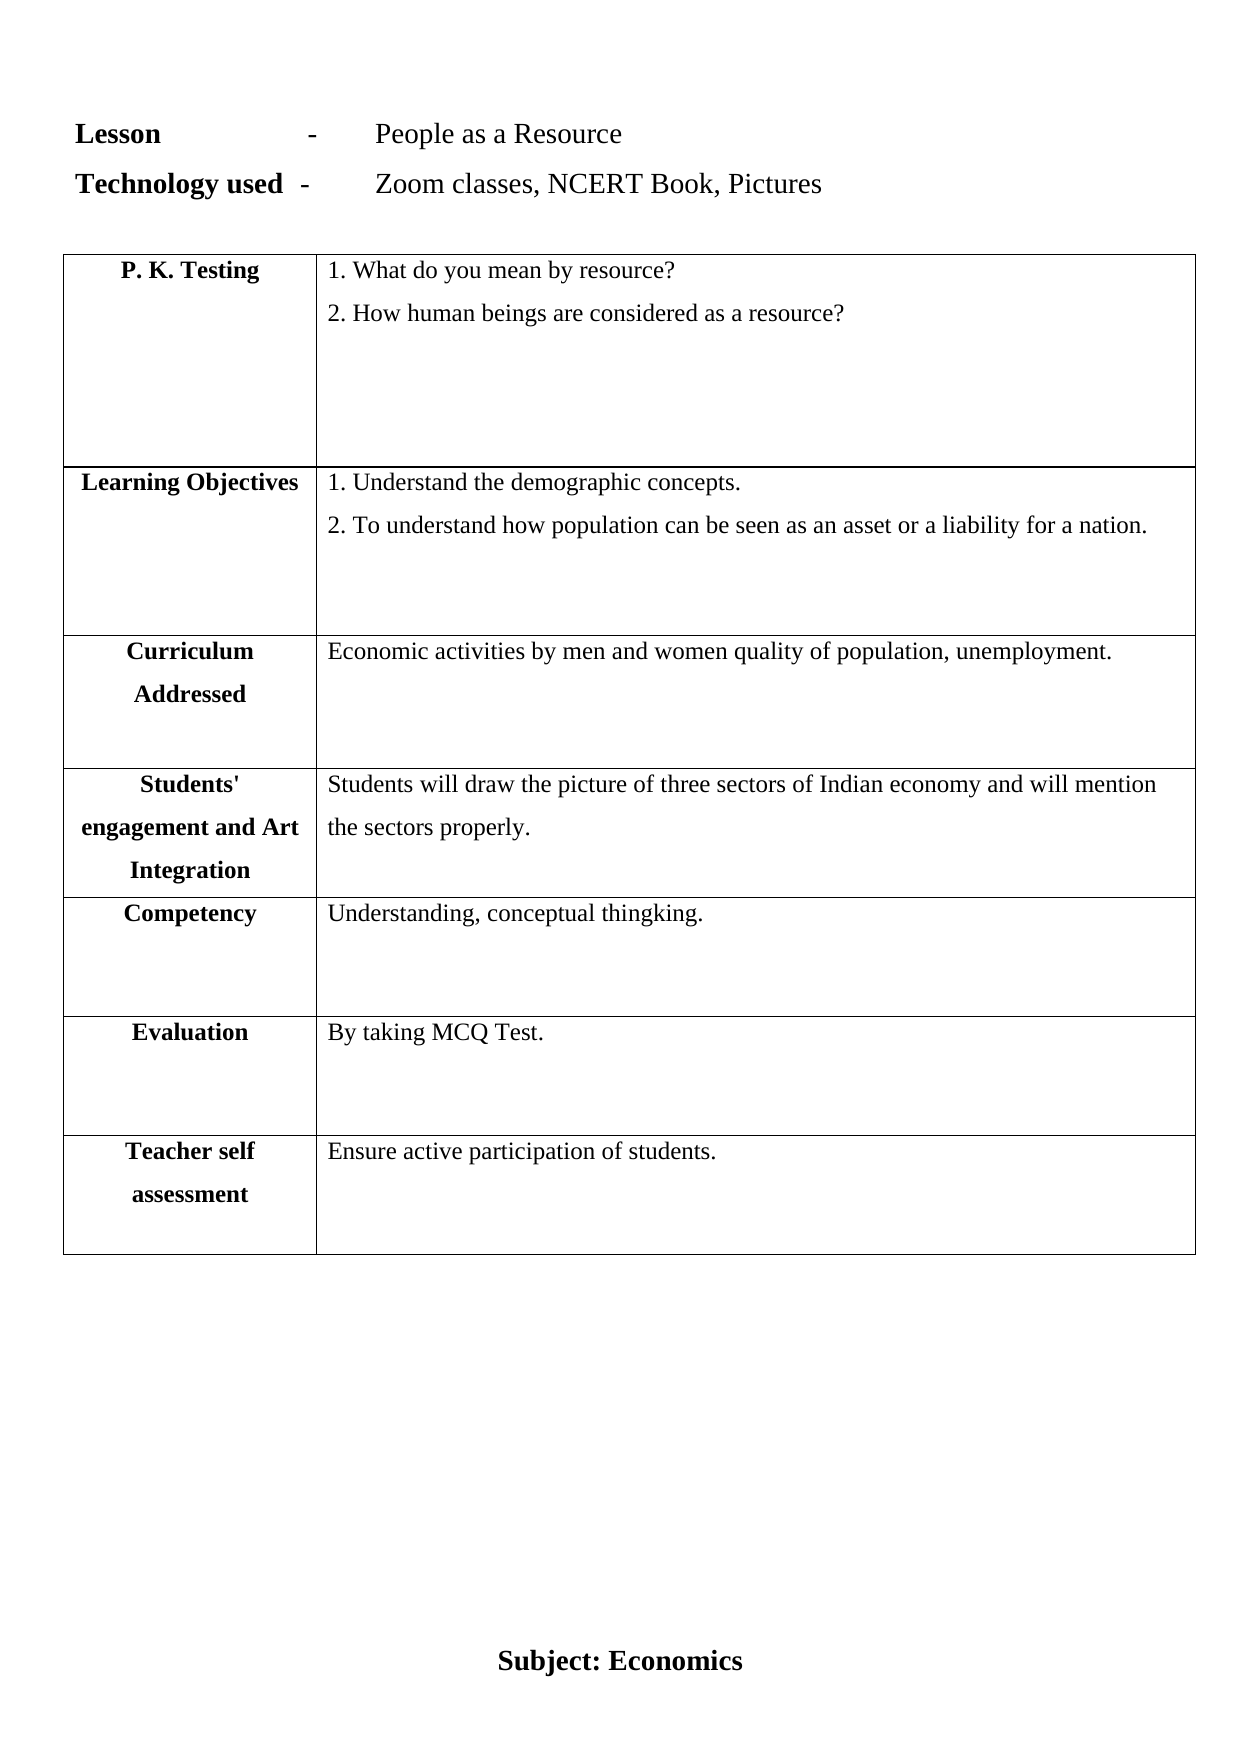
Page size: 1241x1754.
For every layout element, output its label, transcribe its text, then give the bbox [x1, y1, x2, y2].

table_cell Economic activities by men and women quality of population, unemployment. [317, 636, 1195, 768]
table_cell Ensure active participation of students. [317, 1136, 1195, 1254]
table_cell Teacher self assessment [64, 1136, 316, 1254]
table_cell By taking MCQ Test. [317, 1017, 1195, 1135]
table_cell Understanding, conceptual thingking. [317, 898, 1195, 1016]
table_cell Curriculum Addressed [64, 636, 316, 768]
text Technology used - Zoom classes, NCERT Book, Pictures [75, 166, 1165, 200]
table_cell Students will draw the picture of three sectors of Indian economy and will mention the sectors properly. [317, 769, 1195, 897]
text Lesson - People as a Resource [75, 116, 1165, 149]
text Subject: Economics [75, 1643, 1165, 1677]
table_cell 1. Understand the demographic concepts. 2. To understand how population can be seen as an asset or a liability for a nation. [317, 468, 1195, 635]
table_header P. K. Testing [64, 255, 316, 466]
table_cell Competency [64, 898, 316, 1016]
table_cell Students' engagement and Art Integration [64, 769, 316, 897]
table_header 1. What do you mean by resource? 2. How human beings are considered as a resource? [317, 255, 1195, 466]
table_cell Learning Objectives [64, 468, 316, 635]
table_cell Evaluation [64, 1017, 316, 1135]
